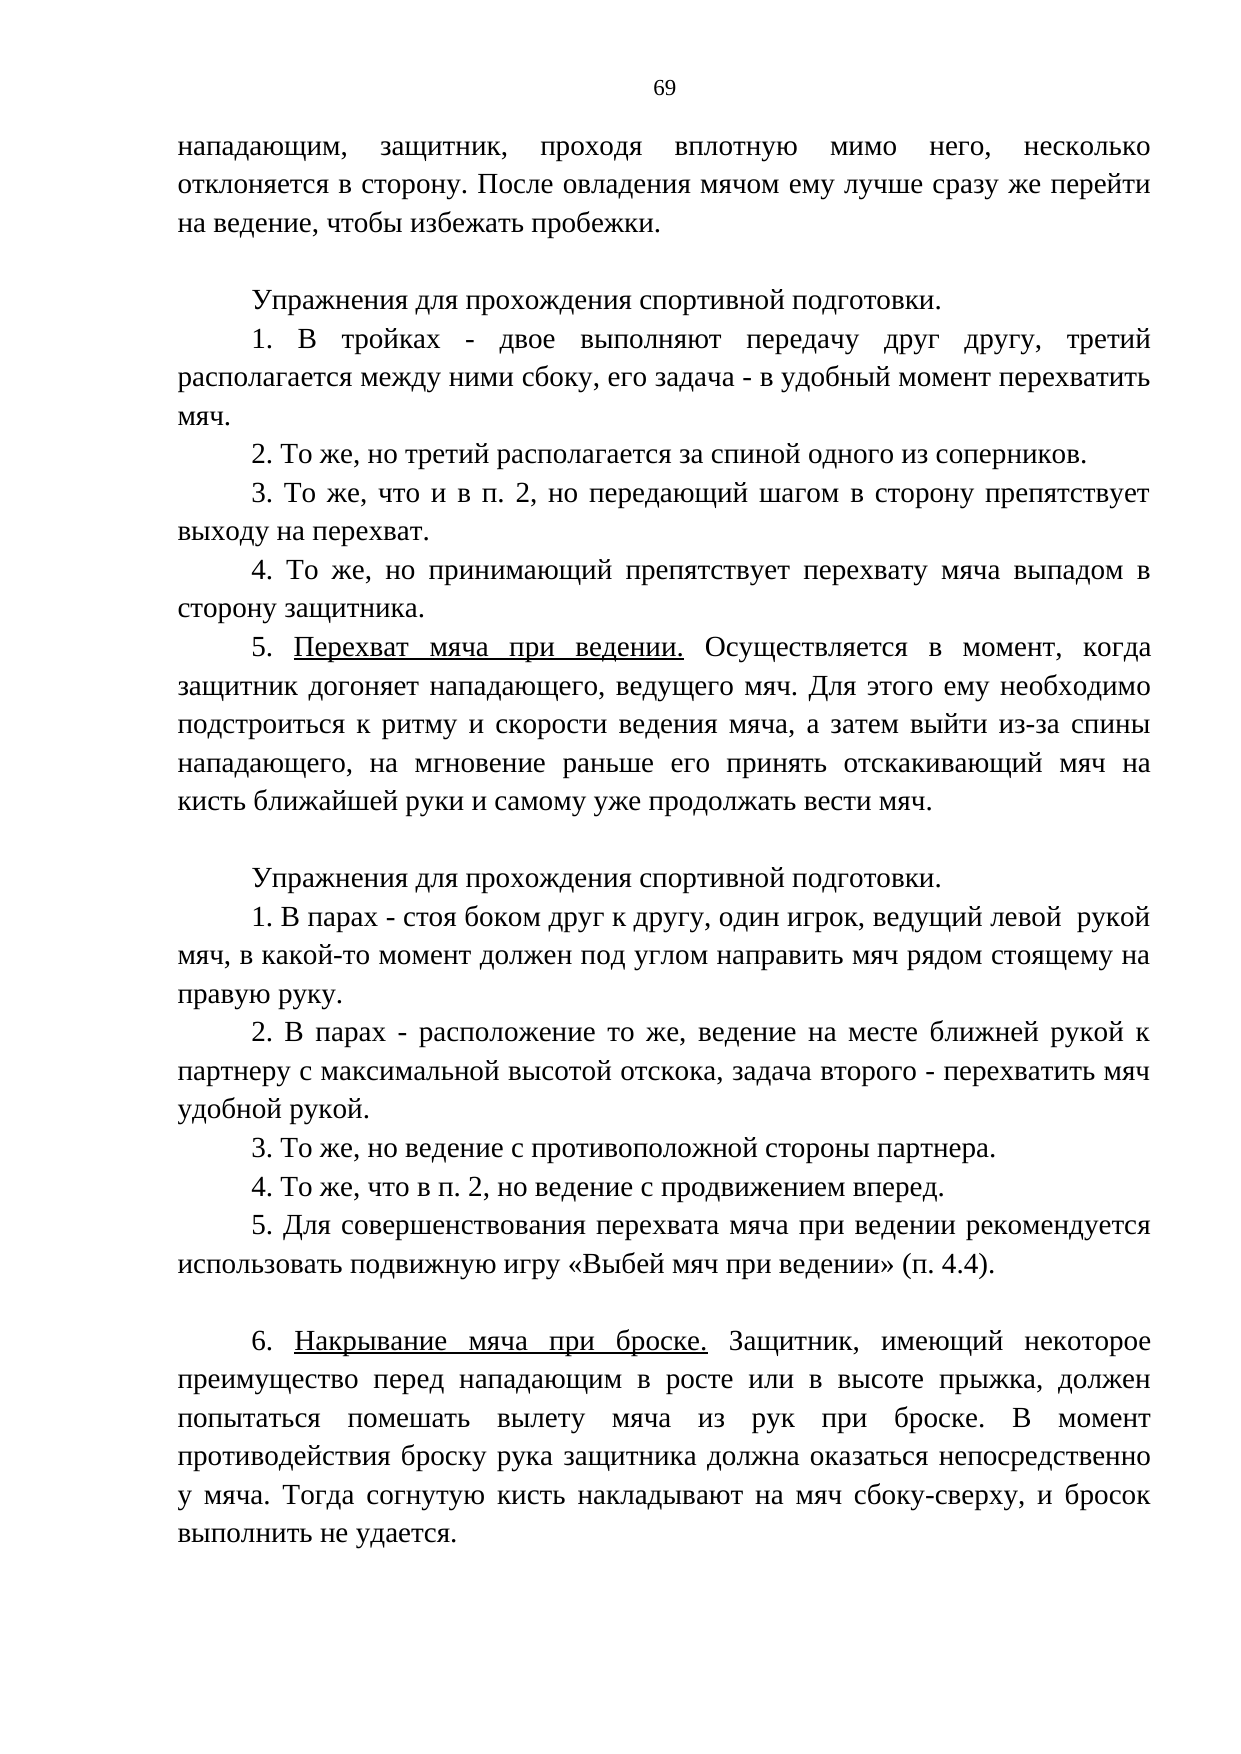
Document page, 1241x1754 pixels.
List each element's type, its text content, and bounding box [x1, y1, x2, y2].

text 2. В парах - расположение то же, ведение на месте ближней рукой к партнеру с максимальной высотой отскока, задача второго - перехватить мяч удобной рукой. [177, 1014, 1152, 1125]
text Упражнения для прохождения спортивной подготовки. [177, 282, 1152, 316]
text 1. В тройках - двое выполняют передачу друг другу, третий располагается между ними сбоку, его задача - в удобный момент перехватить мяч. [177, 321, 1152, 431]
text 5. Перехват мяча при ведении. Осуществляется в момент, когда защитник догоняет нападающего, ведущего мяч. Для этого ему необходимо подстроиться к ритму и скорости ведения мяча, а затем выйти из-за спины нападающего, на мгновение раньше его принять отскакивающий мяч на кисть ближайшей руки и самому уже продолжать вести мяч. [177, 629, 1152, 817]
text 3. То же, что и в п. 2, но передающий шагом в сторону препятствует выходу на перехват. [177, 475, 1152, 547]
text 2. То же, но третий располагается за спиной одного из соперников. [177, 436, 1152, 470]
text 3. То же, но ведение с противоположной стороны партнера. [177, 1130, 1152, 1164]
text 4. То же, что в п. 2, но ведение с продвижением вперед. [177, 1169, 1152, 1202]
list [177, 128, 1152, 239]
text 6. Накрывание мяча при броске. Защитник, имеющий некоторое преимущество перед нападающим в росте или в высоте прыжка, должен попытаться помешать вылету мяча из рук при броске. В момент противодействия броску рука защитника должна оказаться непосредственно у мяча. Тогда согнутую кисть накладывают на мяч сбоку-сверху, и бросок выполнить не удается. [177, 1323, 1152, 1549]
text 1. В парах - стоя боком друг к другу, один игрок, ведущий левой рукой мяч, в какой-то момент должен под углом направить мяч рядом стоящему на правую руку. [177, 899, 1152, 1009]
text 4. То же, но принимающий препятствует перехвату мяча выпадом в сторону защитника. [177, 552, 1152, 624]
text Упражнения для прохождения спортивной подготовки. [177, 860, 1152, 894]
text 5. Для совершенствования перехвата мяча при ведении рекомендуется использовать подвижную игру «Выбей мяч при ведении» (п. 4.4). [177, 1207, 1152, 1279]
